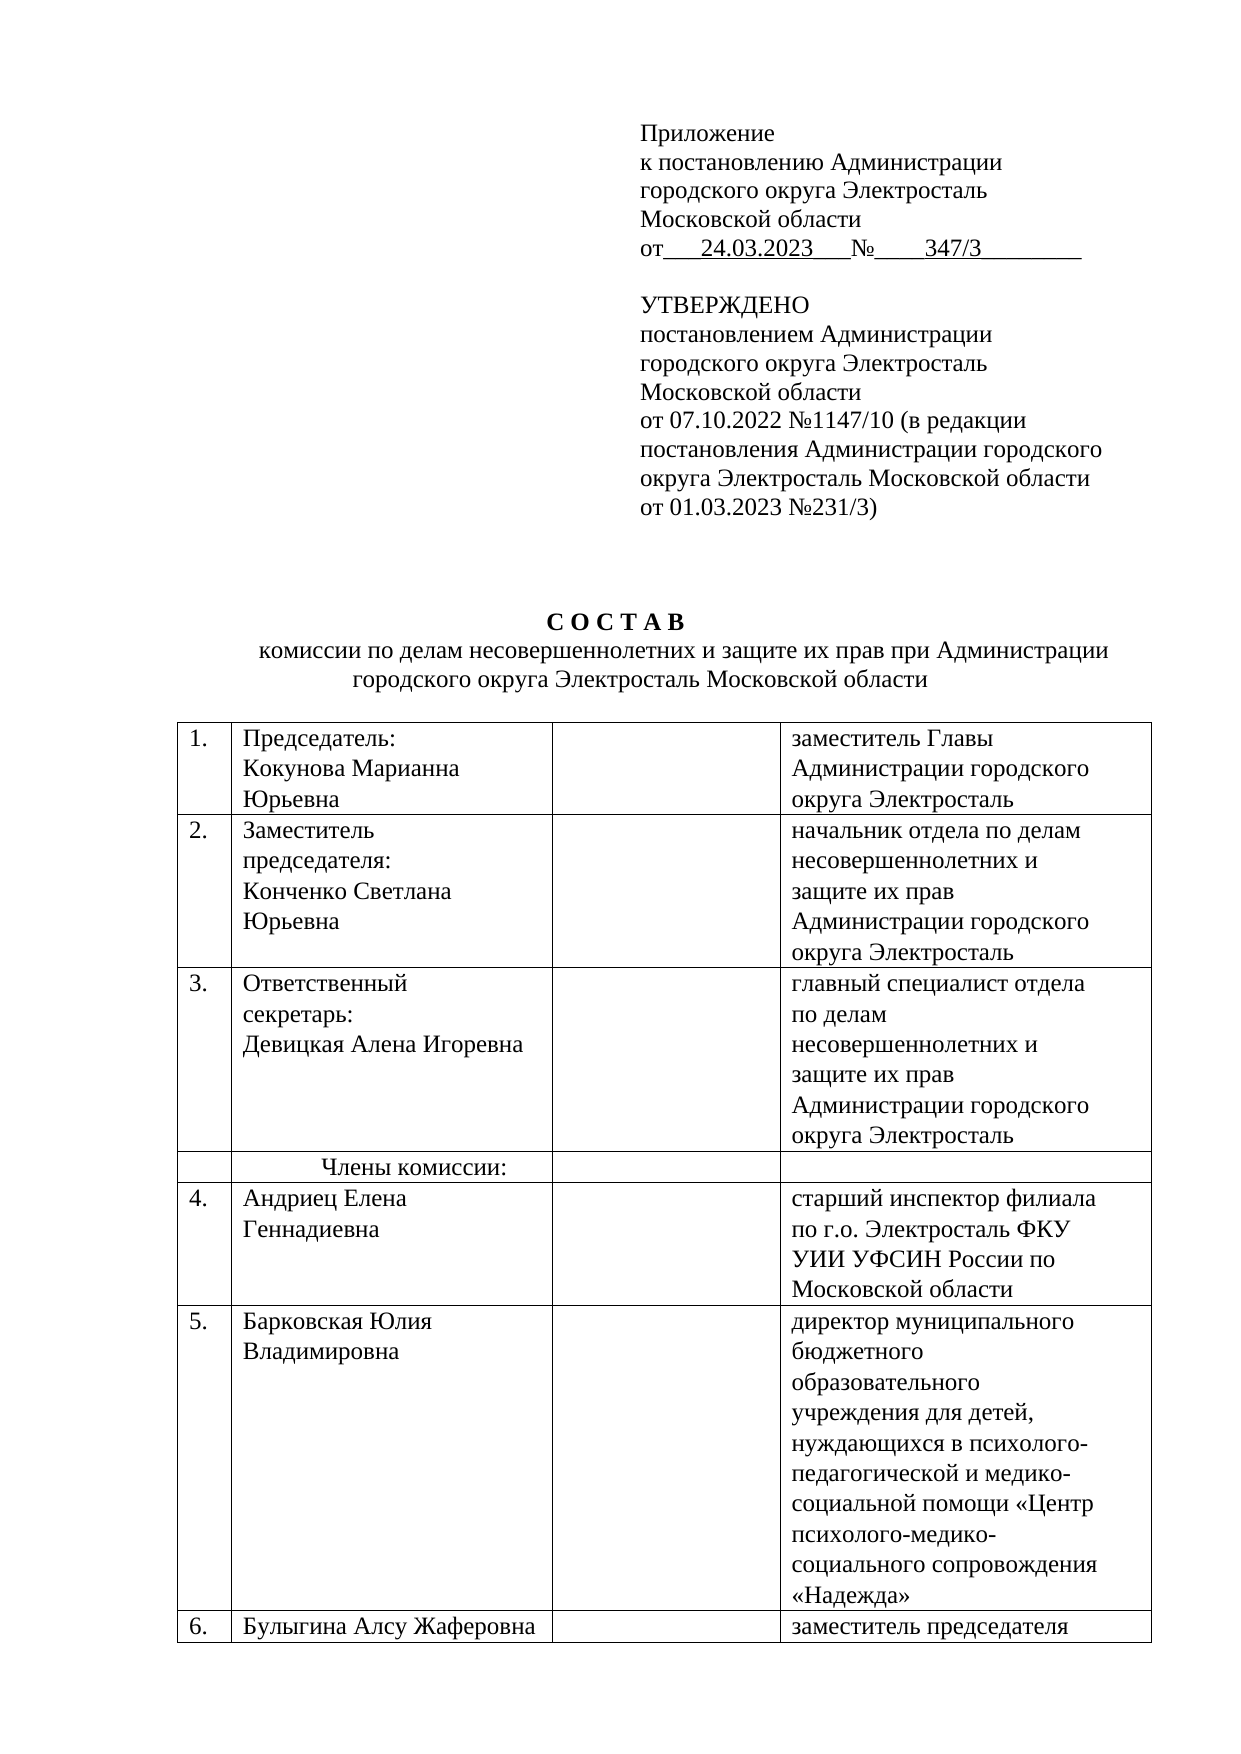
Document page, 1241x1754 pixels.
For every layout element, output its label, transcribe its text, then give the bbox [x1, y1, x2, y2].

text к постановлению Администрации [177, 147, 1152, 176]
table_cell [553, 1152, 780, 1182]
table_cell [232, 1611, 552, 1642]
text комиссии по делам несовершеннолетних и защите их прав при Администрации [177, 636, 1152, 664]
table_cell [553, 1306, 780, 1610]
text Московской области [177, 204, 1152, 233]
table_header [553, 723, 780, 814]
text УТВЕРЖДЕНО [177, 291, 1152, 319]
text постановлением Администрации [177, 319, 1152, 348]
text округа Электросталь Московской области [177, 463, 1152, 492]
table_cell начальник отдела по делам несовершеннолетних и защите их прав Администрации городского округа Электросталь [781, 815, 1151, 967]
text от 01.03.2023 №231/3) [177, 492, 1152, 521]
table_header Председатель: Кокунова Марианна Юрьевна [232, 723, 552, 814]
table_cell [781, 1152, 1151, 1182]
text городского округа Электросталь [177, 348, 1152, 377]
table_cell Члены комиссии: [232, 1152, 552, 1182]
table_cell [781, 1611, 1151, 1642]
table_header 1. [178, 723, 231, 814]
text от___24.03.2023___№____347/3________ [177, 233, 1152, 262]
text Приложение [177, 118, 1152, 147]
table_cell Ответственный секретарь: Девицкая Алена Игоревна [232, 968, 552, 1151]
table_cell Барковская Юлия Владимировна [232, 1306, 552, 1610]
text городского округа Электросталь [177, 176, 1152, 204]
table_cell [178, 1152, 231, 1182]
table_cell Заместитель председателя: Конченко Светлана Юрьевна [232, 815, 552, 967]
text городского округа Электросталь Московской области [177, 664, 1152, 693]
table_cell 2. [178, 815, 231, 967]
table_cell [553, 1183, 780, 1305]
table_cell 6. [178, 1611, 231, 1642]
table_header заместитель Главы Администрации городского округа Электросталь [781, 723, 1151, 814]
table_cell 4. [178, 1183, 231, 1305]
table_cell директор муниципального бюджетного образовательного учреждения для детей, нуждающихся в психолого-педагогической и медико-социальной помощи «Центр психолого-медико-социального сопровождения «Надежда» [781, 1306, 1151, 1610]
table_cell [553, 1611, 780, 1642]
table_cell старший инспектор филиала по г.о. Электросталь ФКУ УИИ УФСИН России по Московской области [781, 1183, 1151, 1305]
text от 07.10.2022 №1147/10 (в редакции [177, 406, 1152, 434]
text С О С Т А В [177, 607, 1152, 636]
table_cell 3. [178, 968, 231, 1151]
table_cell [553, 815, 780, 967]
table_cell главный специалист отдела по делам несовершеннолетних и защите их прав Администрации городского округа Электросталь [781, 968, 1151, 1151]
text Московской области [177, 377, 1152, 406]
text постановления Администрации городского [177, 434, 1152, 463]
table_cell Андриец Елена Геннадиевна [232, 1183, 552, 1305]
table_cell 5. [178, 1306, 231, 1610]
table_cell [553, 968, 780, 1151]
